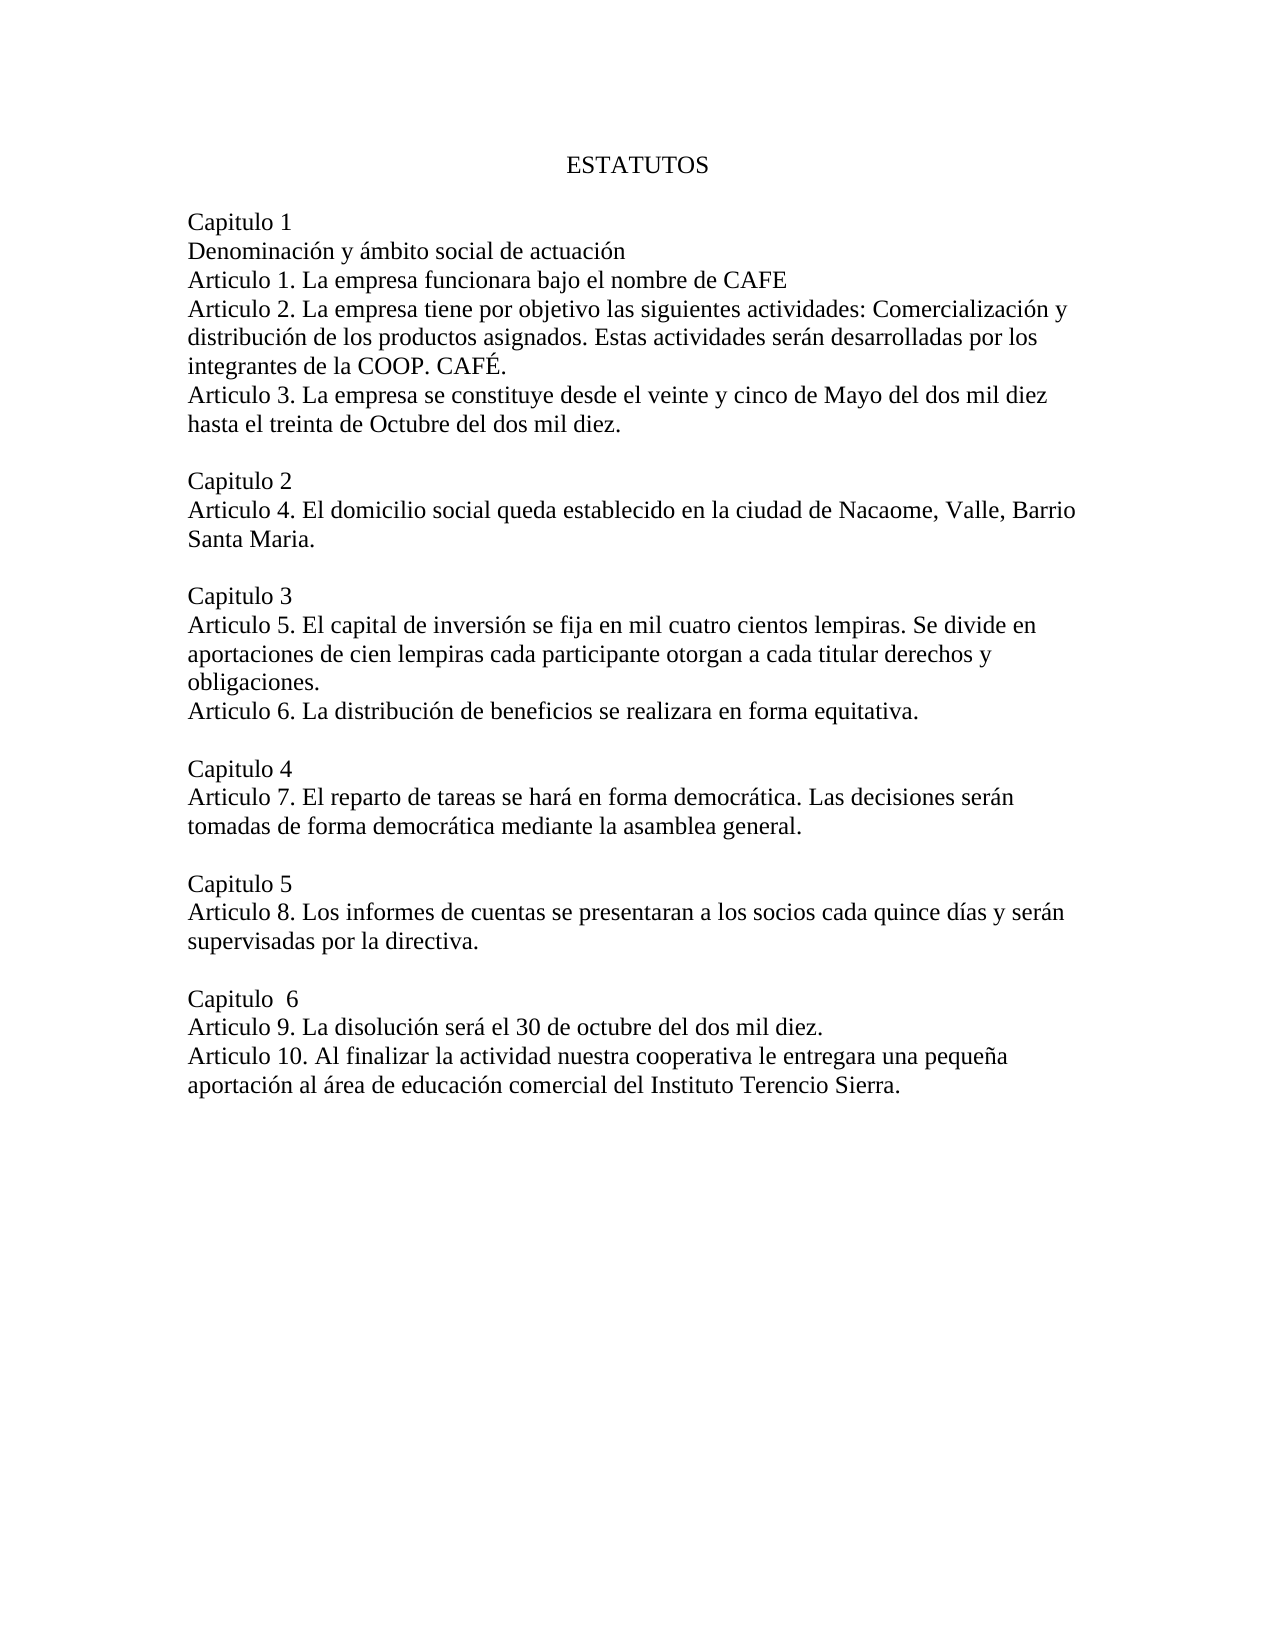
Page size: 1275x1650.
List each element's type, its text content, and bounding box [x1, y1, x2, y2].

text Articulo 6. La distribución de beneficios se realizara en forma equitativa. [187, 696, 1087, 725]
text Articulo 7. El reparto de tareas se hará en forma democrática. Las decisiones serán tomadas de forma democrática mediante la asamblea general. [187, 782, 1087, 840]
text Articulo 4. El domicilio social queda establecido en la ciudad de Nacaome, Valle, Barrio Santa Maria. [187, 495, 1087, 552]
text Capitulo 2 [187, 466, 1087, 495]
text Articulo 2. La empresa tiene por objetivo las siguientes actividades: Comercialización y distribución de los productos asignados. Estas actividades serán desarrolladas por los integrantes de la COOP. CAFÉ. [187, 294, 1087, 380]
text Articulo 10. Al finalizar la actividad nuestra cooperativa le entregara una pequeña aportación al área de educación comercial del Instituto Terencio Sierra. [187, 1041, 1087, 1099]
text Articulo 5. El capital de inversión se fija en mil cuatro cientos lempiras. Se divide en aportaciones de cien lempiras cada participante otorgan a cada titular derechos y obligaciones. [187, 610, 1087, 696]
text Capitulo 6 [187, 984, 1087, 1012]
text Denominación y ámbito social de actuación [187, 236, 1087, 265]
text Articulo 8. Los informes de cuentas se presentaran a los socios cada quince días y serán supervisadas por la directiva. [187, 897, 1087, 955]
text ESTATUTOS [187, 150, 1087, 179]
text Capitulo 5 [187, 869, 1087, 897]
text Capitulo 4 [187, 754, 1087, 782]
text Articulo 9. La disolución será el 30 de octubre del dos mil diez. [187, 1012, 1087, 1041]
text Capitulo 1 [187, 207, 1087, 236]
text Articulo 1. La empresa funcionara bajo el nombre de CAFE [187, 265, 1087, 294]
text Capitulo 3 [187, 581, 1087, 610]
text Articulo 3. La empresa se constituye desde el veinte y cinco de Mayo del dos mil diez hasta el treinta de Octubre del dos mil diez. [187, 380, 1087, 437]
